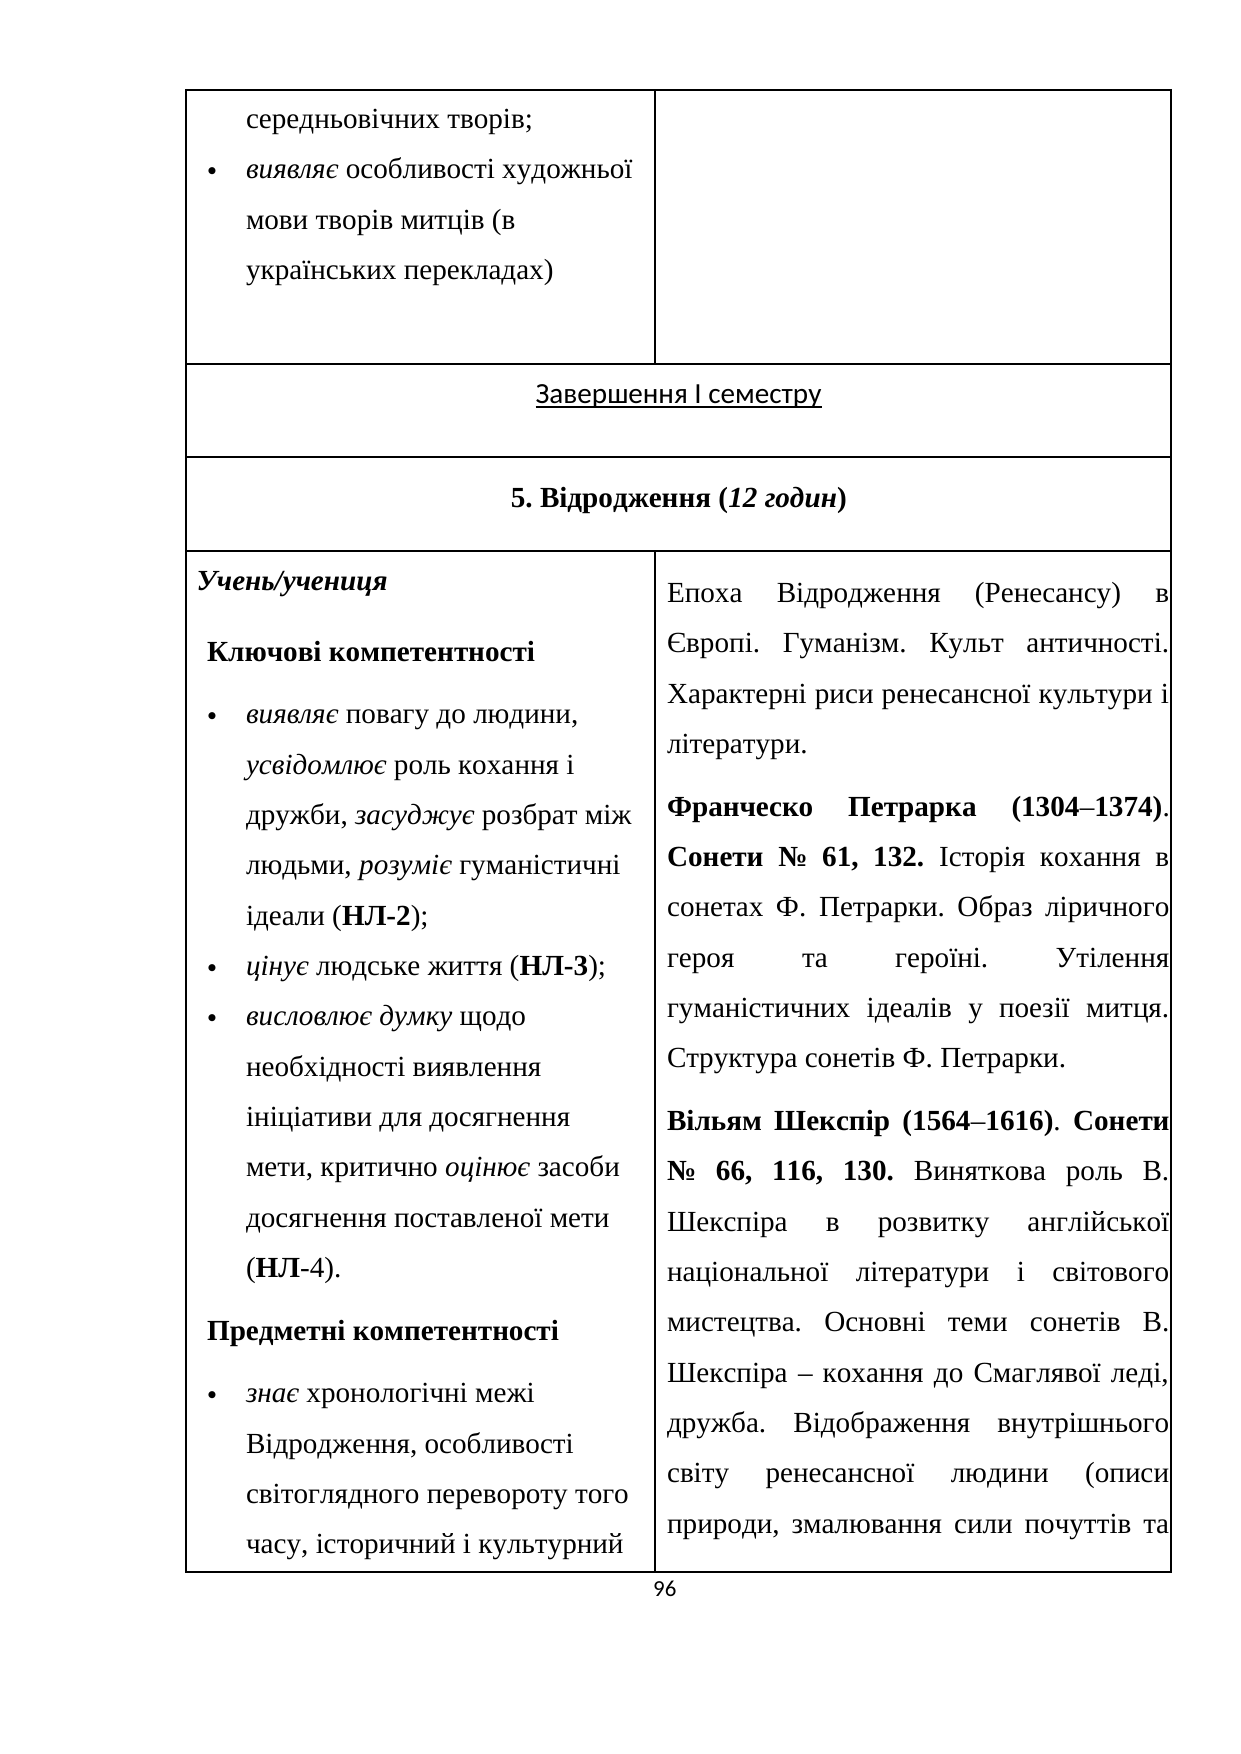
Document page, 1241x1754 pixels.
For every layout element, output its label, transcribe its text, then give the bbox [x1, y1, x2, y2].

table_cell 5. Відродження (12 годин) [187, 458, 1170, 550]
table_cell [187, 91, 654, 363]
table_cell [656, 552, 1170, 1571]
table_cell Завершення І семестру [187, 365, 1170, 456]
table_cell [187, 552, 654, 1571]
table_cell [656, 91, 1170, 363]
